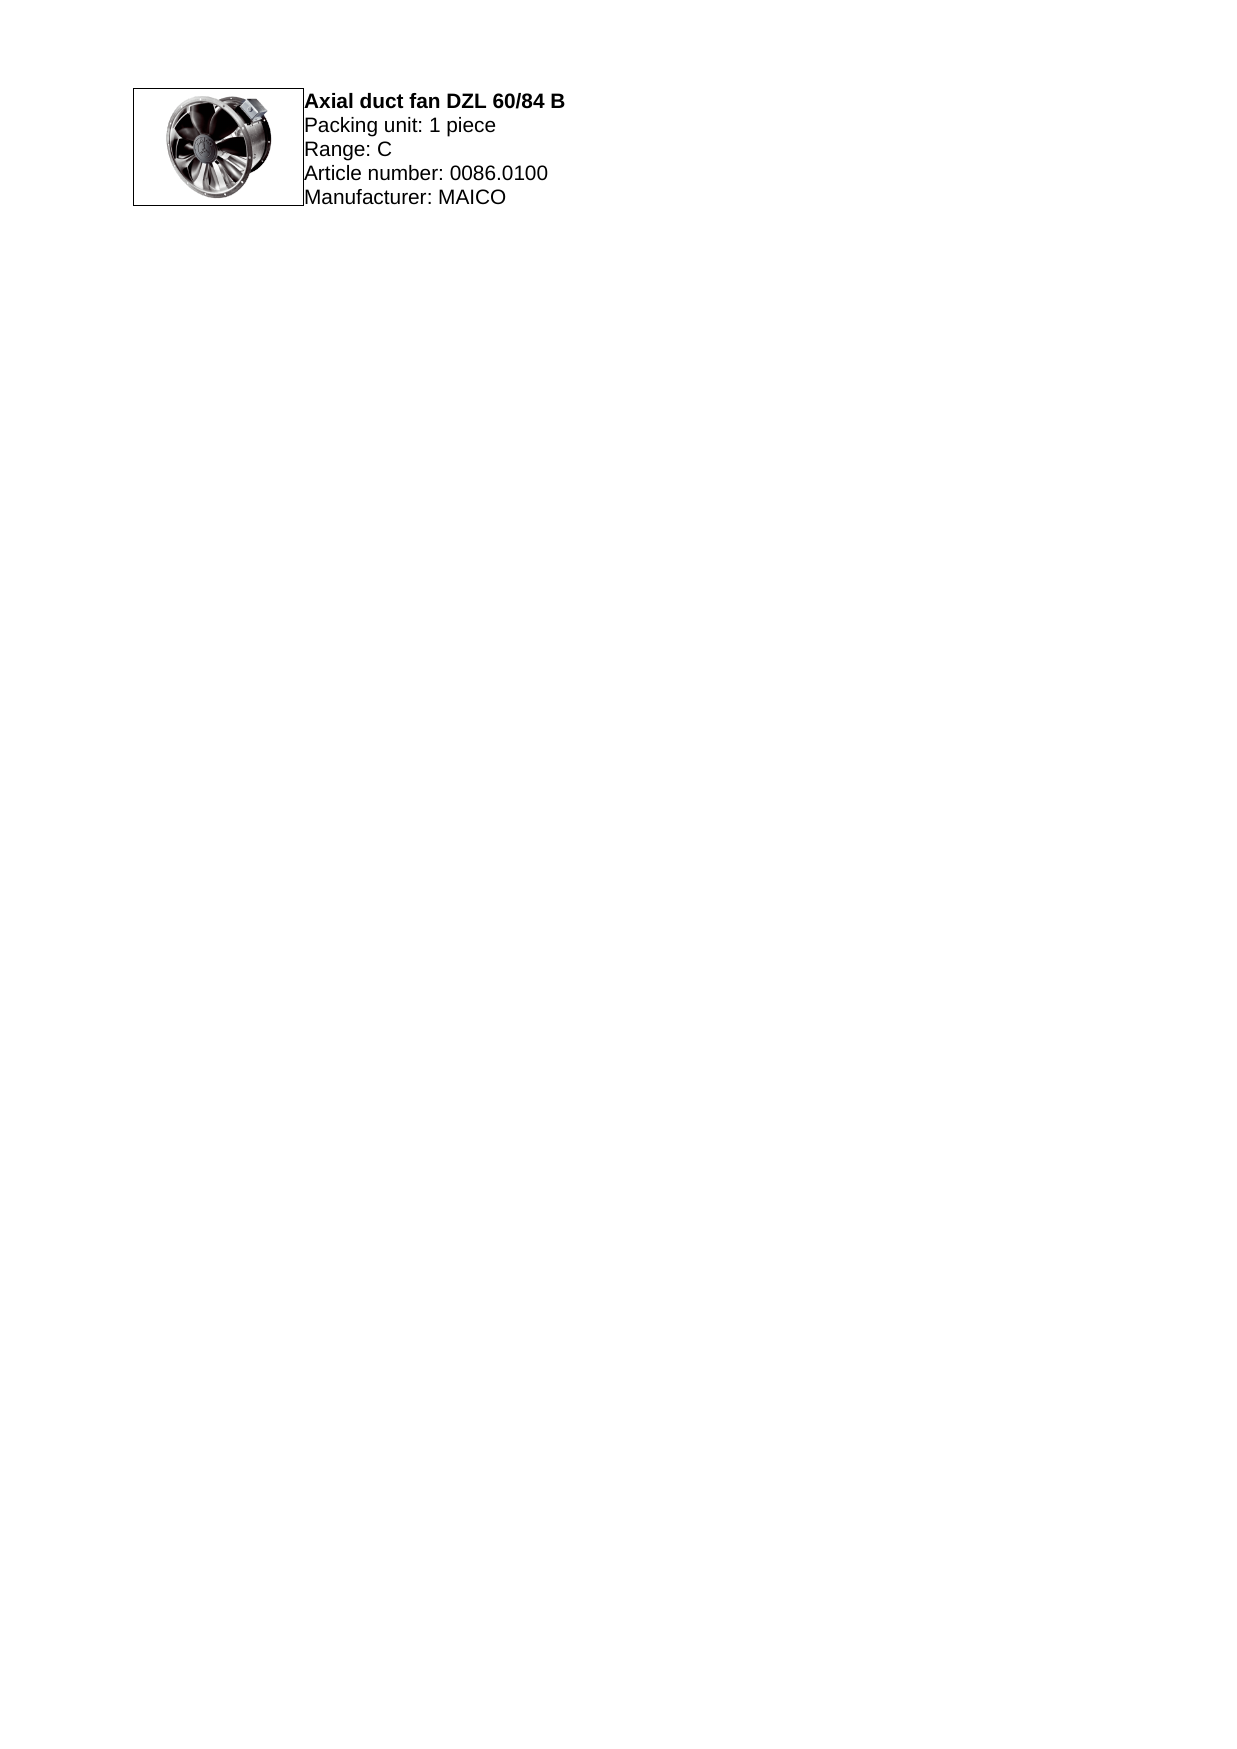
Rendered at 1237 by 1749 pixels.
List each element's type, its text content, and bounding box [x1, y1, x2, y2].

text Axial duct fan DZL 60/84 BPacking unit: 1 pieceRange: C Article number: 0086.0100Manufacturer: MAICO [133, 89, 1148, 208]
picture [134, 89, 303, 205]
